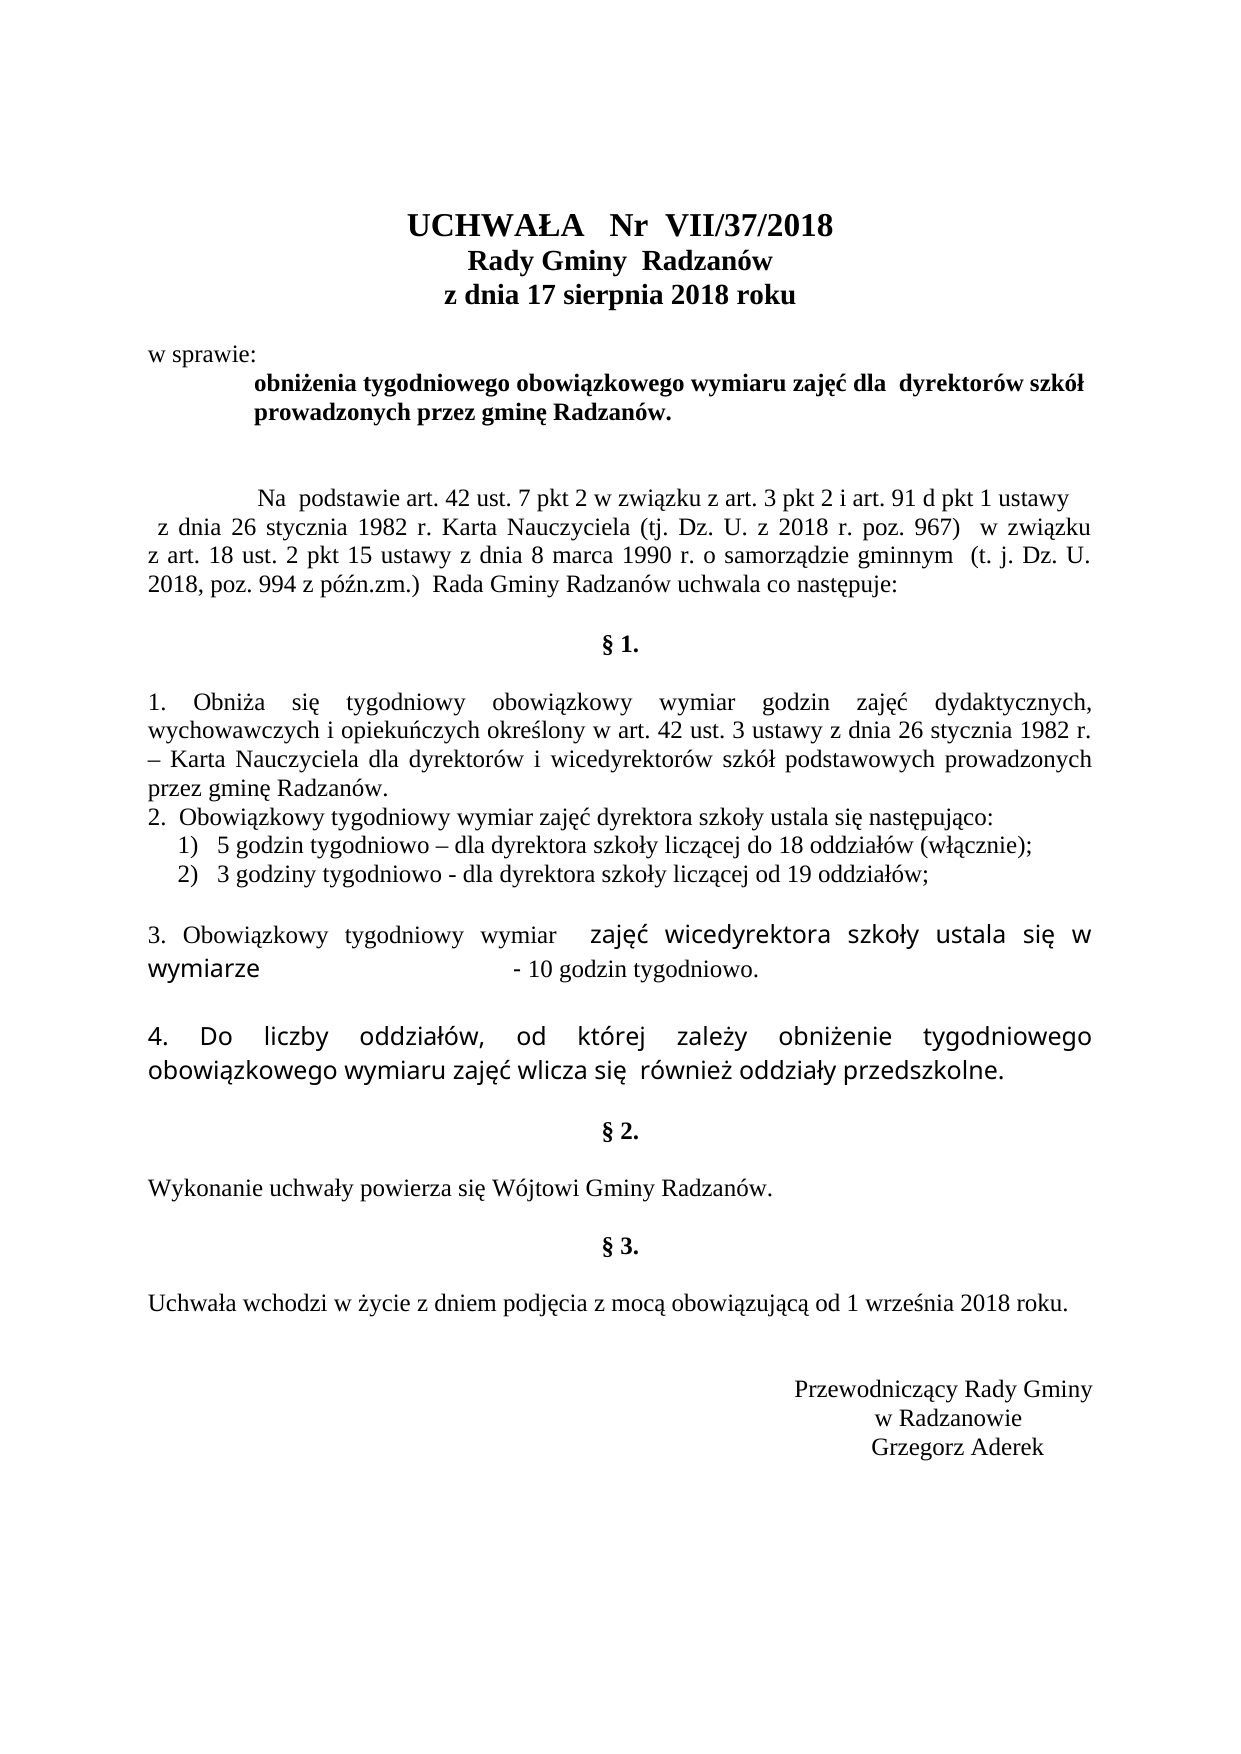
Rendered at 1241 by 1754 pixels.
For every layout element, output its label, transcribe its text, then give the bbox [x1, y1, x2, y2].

text 1) 5 godzin tygodniowo – dla dyrektora szkoły liczącej do 18 oddziałów (włącznie); [177, 831, 1093, 859]
text UCHWAŁA Nr VII/37/2018 [148, 205, 1093, 243]
text 2) 3 godziny tygodniowo - dla dyrektora szkoły liczącej od 19 oddziałów; [177, 859, 1093, 888]
text Rady Gminy Radzanów [148, 243, 1093, 277]
text Uchwała wchodzi w życie z dniem podjęcia z mocą obowiązującą od 1 września 2018 roku. [148, 1288, 1093, 1317]
text § 1. [148, 629, 1093, 658]
text w sprawie: [148, 339, 1093, 368]
text § 3. [148, 1231, 1093, 1259]
text Na podstawie art. 42 ust. 7 pkt 2 w związku z art. 3 pkt 2 i art. 91 d pkt 1 ustawy [221, 483, 1093, 512]
text 2. Obowiązkowy tygodniowy wymiar zajęć dyrektora szkoły ustala się następująco: [148, 802, 1093, 831]
text Przewodniczący Rady Gminy [148, 1374, 1093, 1403]
text z dnia 26 stycznia 1982 r. Karta Nauczyciela (tj. Dz. U. z 2018 r. poz. 967) w związku z art. 18 ust. 2 pkt 15 ustawy z dnia 8 marca 1990 r. o samorządzie gminnym (t. j. Dz. U. 2018, poz. 994 z późn.zm.) Rada Gminy Radzanów uchwala co następuje: [148, 512, 1093, 598]
text prowadzonych przez gminę Radzanów. [148, 397, 1093, 426]
text obniżenia tygodniowego obowiązkowego wymiaru zajęć dla dyrektorów szkół [148, 368, 1093, 397]
text § 2. [148, 1116, 1093, 1144]
text 3. Obowiązkowy tygodniowy wymiar zajęć wicedyrektora szkoły ustala się w wymiarze - 10 godzin tygodniowo. [148, 917, 1093, 985]
text w Radzanowie [148, 1403, 1093, 1432]
text Grzegorz Aderek [148, 1432, 1093, 1461]
text Wykonanie uchwały powierza się Wójtowi Gminy Radzanów. [148, 1173, 1093, 1202]
text z dnia 17 sierpnia 2018 roku [148, 277, 1093, 311]
text 1. Obniża się tygodniowy obowiązkowy wymiar godzin zajęć dydaktycznych, wychowawczych i opiekuńczych określony w art. 42 ust. 3 ustawy z dnia 26 stycznia 1982 r. – Karta Nauczyciela dla dyrektorów i wicedyrektorów szkół podstawowych prowadzonych przez gminę Radzanów. [148, 687, 1093, 802]
text 4. Do liczby oddziałów, od której zależy obniżenie tygodniowego obowiązkowego wymiaru zajęć wlicza się również oddziały przedszkolne. [148, 1019, 1093, 1087]
